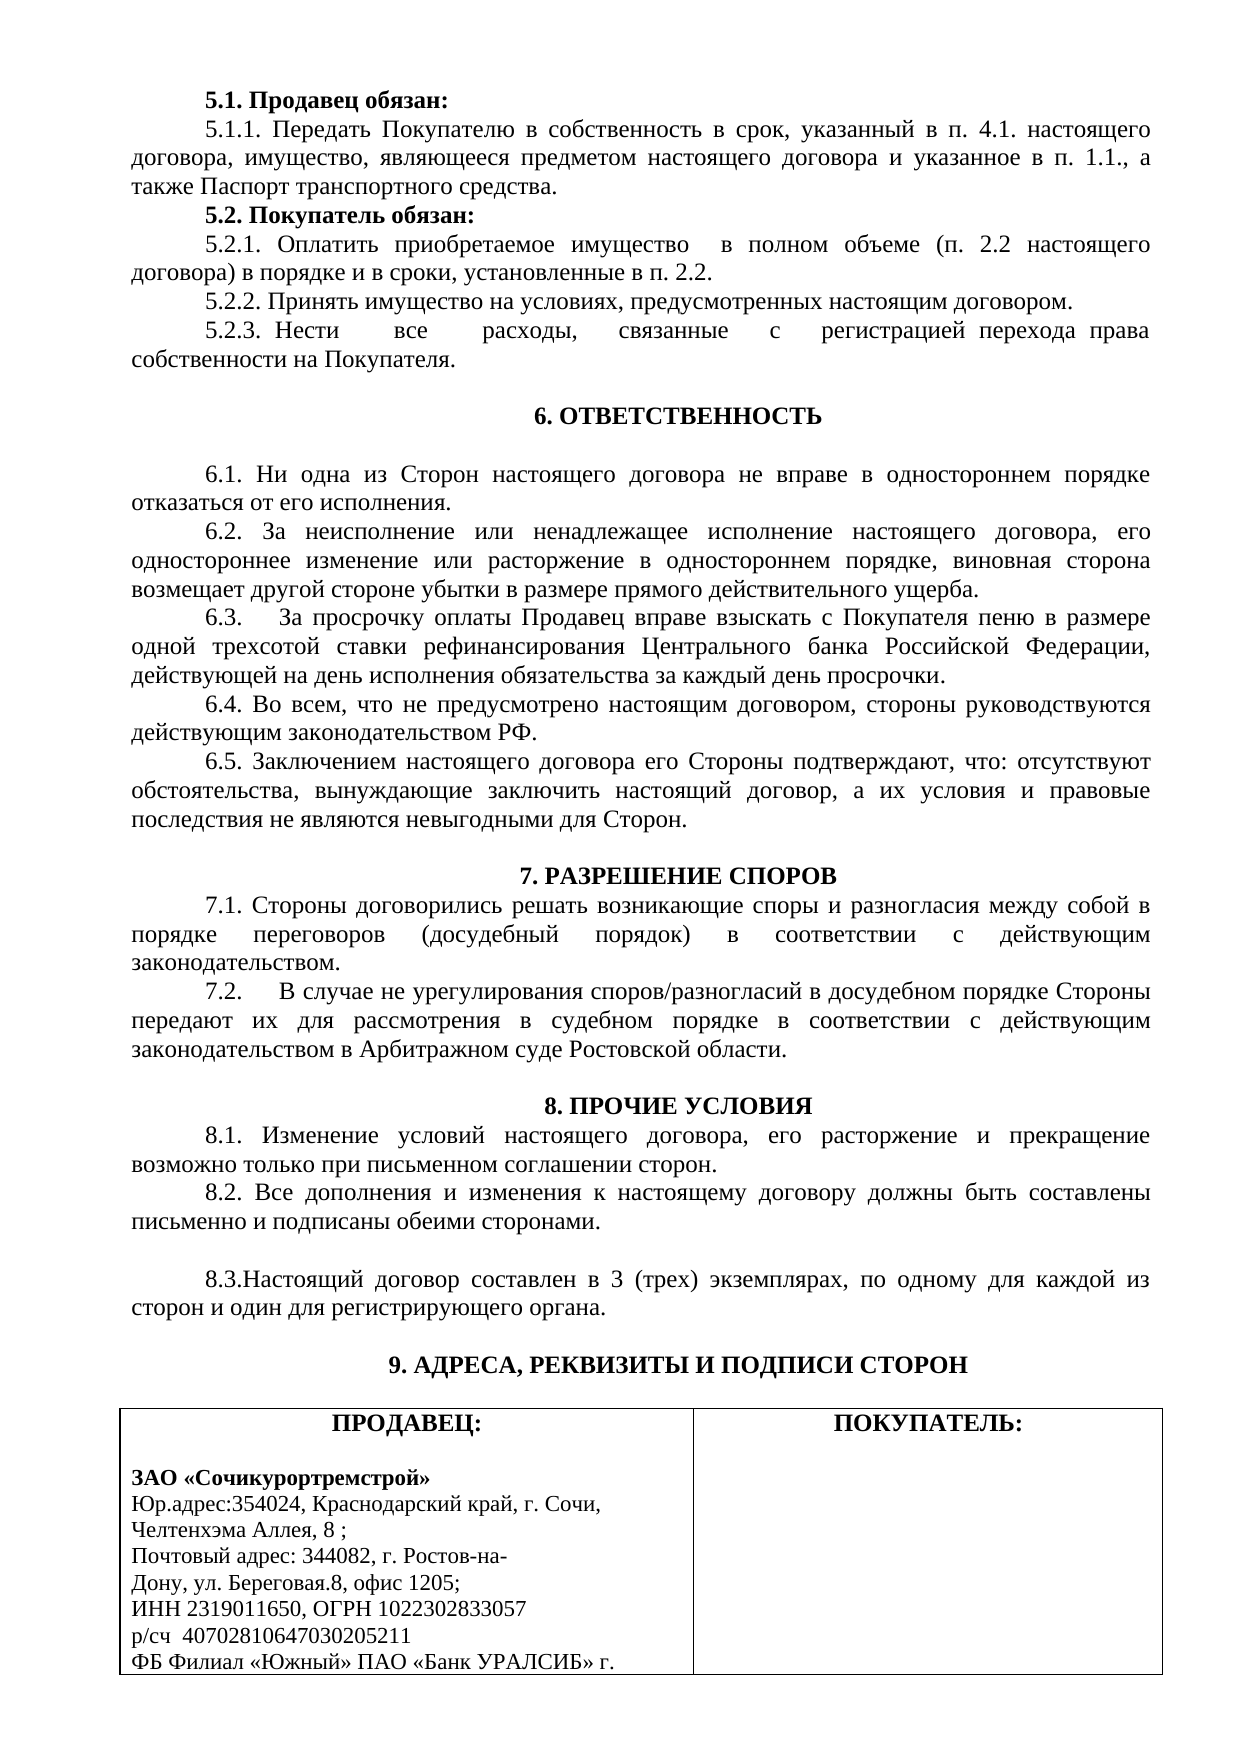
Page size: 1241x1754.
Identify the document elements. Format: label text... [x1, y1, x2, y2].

text 6.4. Во всем, что не предусмотрено настоящим договором, стороны руководствуются действующим законодательством РФ. [131, 689, 1152, 746]
text 8.2. Все дополнения и изменения к настоящему договору должны быть составлены письменно и подписаны обеими сторонами. [131, 1177, 1152, 1235]
text 5.2.1. Оплатить приобретаемое имущество в полном объеме (п. 2.2 настоящего договора) в порядке и в сроки, установленные в п. 2.2. [131, 229, 1152, 286]
text 6. ОТВЕТСТВЕННОСТЬ [131, 401, 1152, 430]
table_header ПОКУПАТЕЛЬ: [694, 1409, 1162, 1674]
text 7. РАЗРЕШЕНИЕ СПОРОВ [131, 861, 1152, 890]
text 9. АДРЕСА, РЕКВИЗИТЫ И ПОДПИСИ СТОРОН [131, 1350, 1152, 1379]
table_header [121, 1409, 693, 1674]
text 8.3.Настоящий договор составлен в 3 (трех) экземплярах, по одному для каждой из сторон и один для регистрирующего органа. [131, 1264, 1152, 1321]
text 8. ПРОЧИЕ УСЛОВИЯ [131, 1091, 1152, 1120]
text 5.2. Покупатель обязан: [131, 200, 1152, 229]
text 7.1. Стороны договорились решать возникающие споры и разногласия между собой в порядке переговоров (досудебный порядок) в соответствии с действующим законодательством. [131, 890, 1152, 976]
text 5.2.2. Принять имущество на условиях, предусмотренных настоящим договором. [131, 286, 1152, 315]
text 6.2. За неисполнение или ненадлежащее исполнение настоящего договора, его одностороннее изменение или расторжение в одностороннем порядке, виновная сторона возмещает другой стороне убытки в размере прямого действительного ущерба. [131, 516, 1152, 602]
text 6.3. За просрочку оплаты Продавец вправе взыскать с Покупателя пеню в размере одной трехсотой ставки рефинансирования Центрального банка Российской Федерации, действующей на день исполнения обязательства за каждый день просрочки. [131, 602, 1152, 689]
text 5.1. Продавец обязан: [131, 85, 1152, 114]
text 7.2. В случае не урегулирования споров/разногласий в досудебном порядке Стороны передают их для рассмотрения в судебном порядке в соответствии с действующим законодательством в Арбитражном суде Ростовской области. [131, 976, 1152, 1062]
text 6.5. Заключением настоящего договора его Стороны подтверждают, что: отсутствуют обстоятельства, вынуждающие заключить настоящий договор, а их условия и правовые последствия не являются невыгодными для Сторон. [131, 746, 1152, 832]
text 6.1. Ни одна из Сторон настоящего договора не вправе в одностороннем порядке отказаться от его исполнения. [131, 459, 1152, 516]
text 5.1.1. Передать Покупателю в собственность в срок, указанный в п. 4.1. настоящего договора, имущество, являющееся предметом настоящего договора и указанное в п. 1.1., а также Паспорт транспортного средства. [131, 114, 1152, 200]
text 5.2.3. Нести все расходы, связанные с регистрацией перехода права собственности на Покупателя. [131, 315, 1152, 372]
text 8.1. Изменение условий настоящего договора, его расторжение и прекращение возможно только при письменном соглашении сторон. [131, 1120, 1152, 1177]
